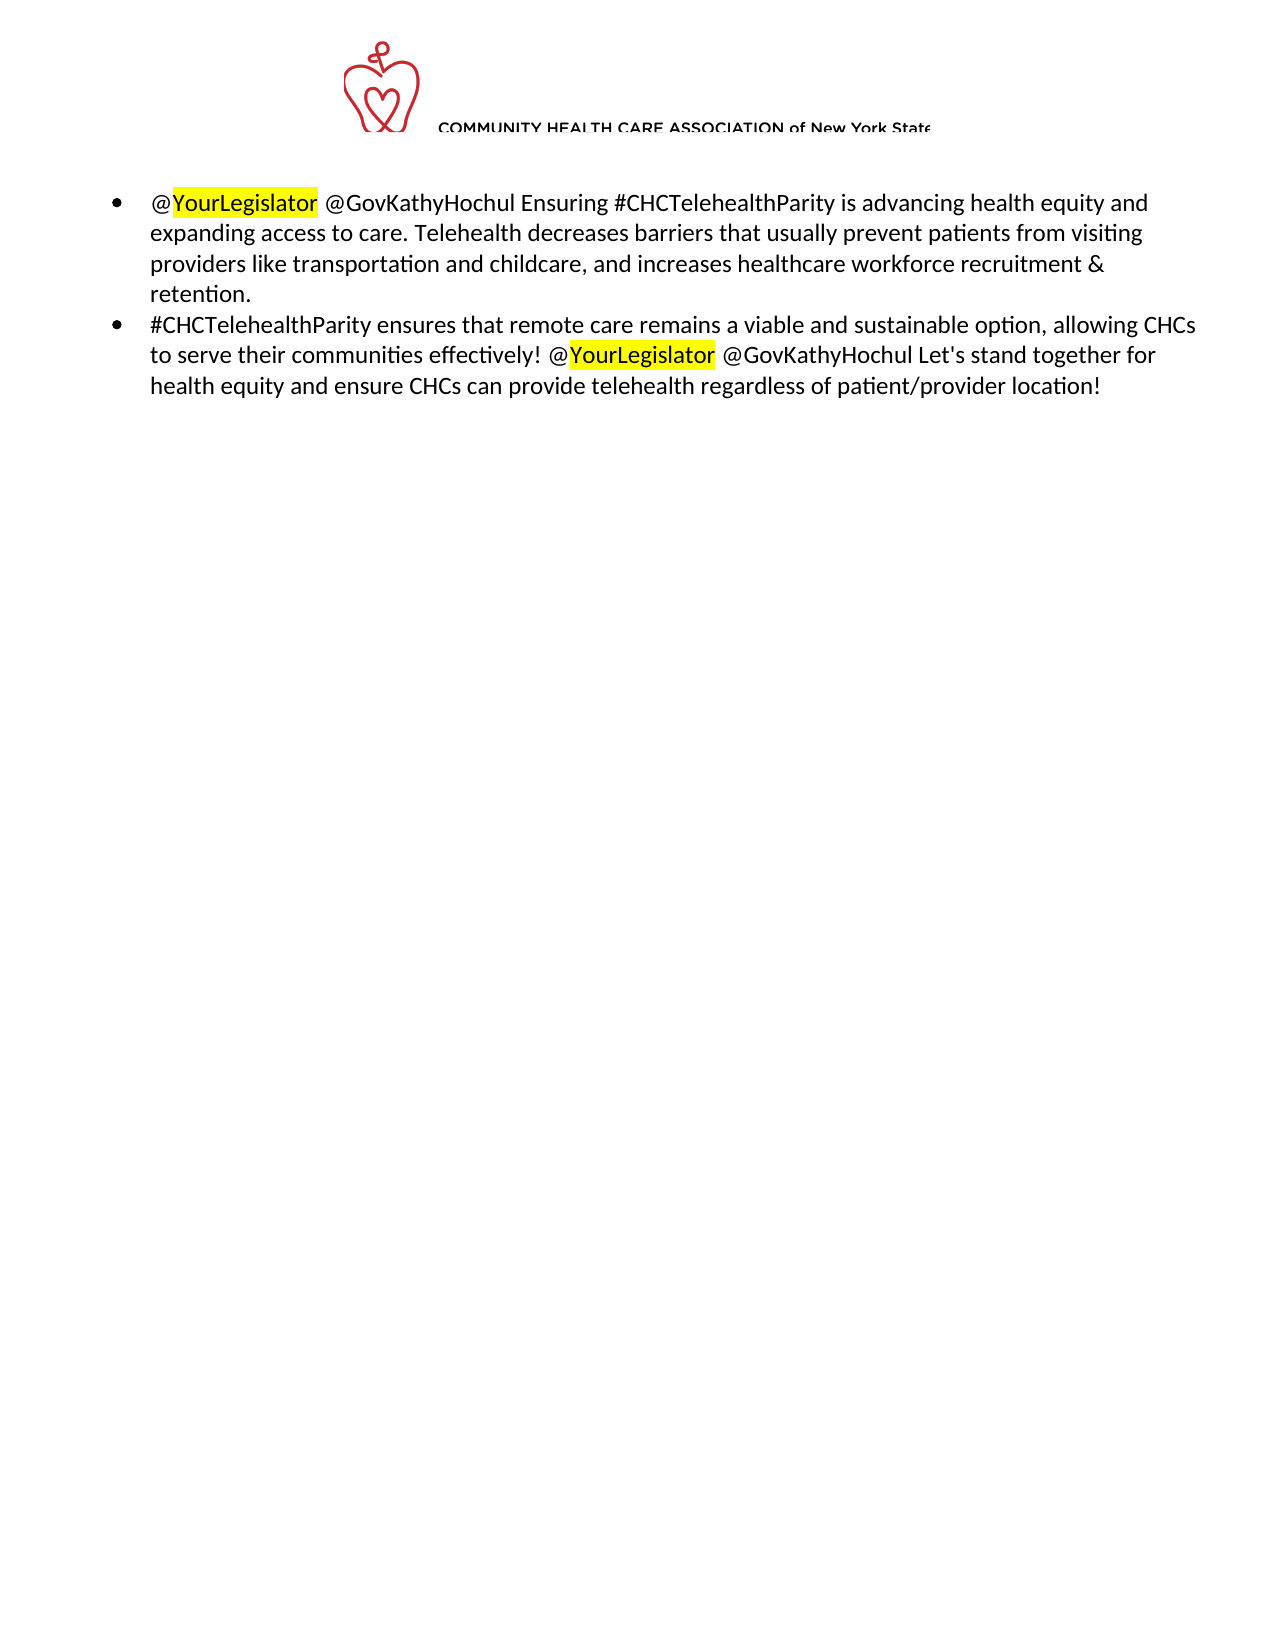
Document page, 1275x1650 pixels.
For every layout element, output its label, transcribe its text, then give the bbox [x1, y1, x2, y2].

picture [342, 41, 930, 132]
list @YourLegislator @GovKathyHochul Ensuring #CHCTelehealthParity is advancing health equity and expanding access to care. Telehealth decreases barriers that usually prevent patients from visiting providers like transportation and childcare, and increases healthcare workforce recruitment & retention. [112, 187, 1200, 309]
list #CHCTelehealthParity ensures that remote care remains a viable and sustainable option, allowing CHCs to serve their communities effectively! @YourLegislator @GovKathyHochul Let's stand together for health equity and ensure CHCs can provide telehealth regardless of patient/provider location! [112, 309, 1200, 401]
